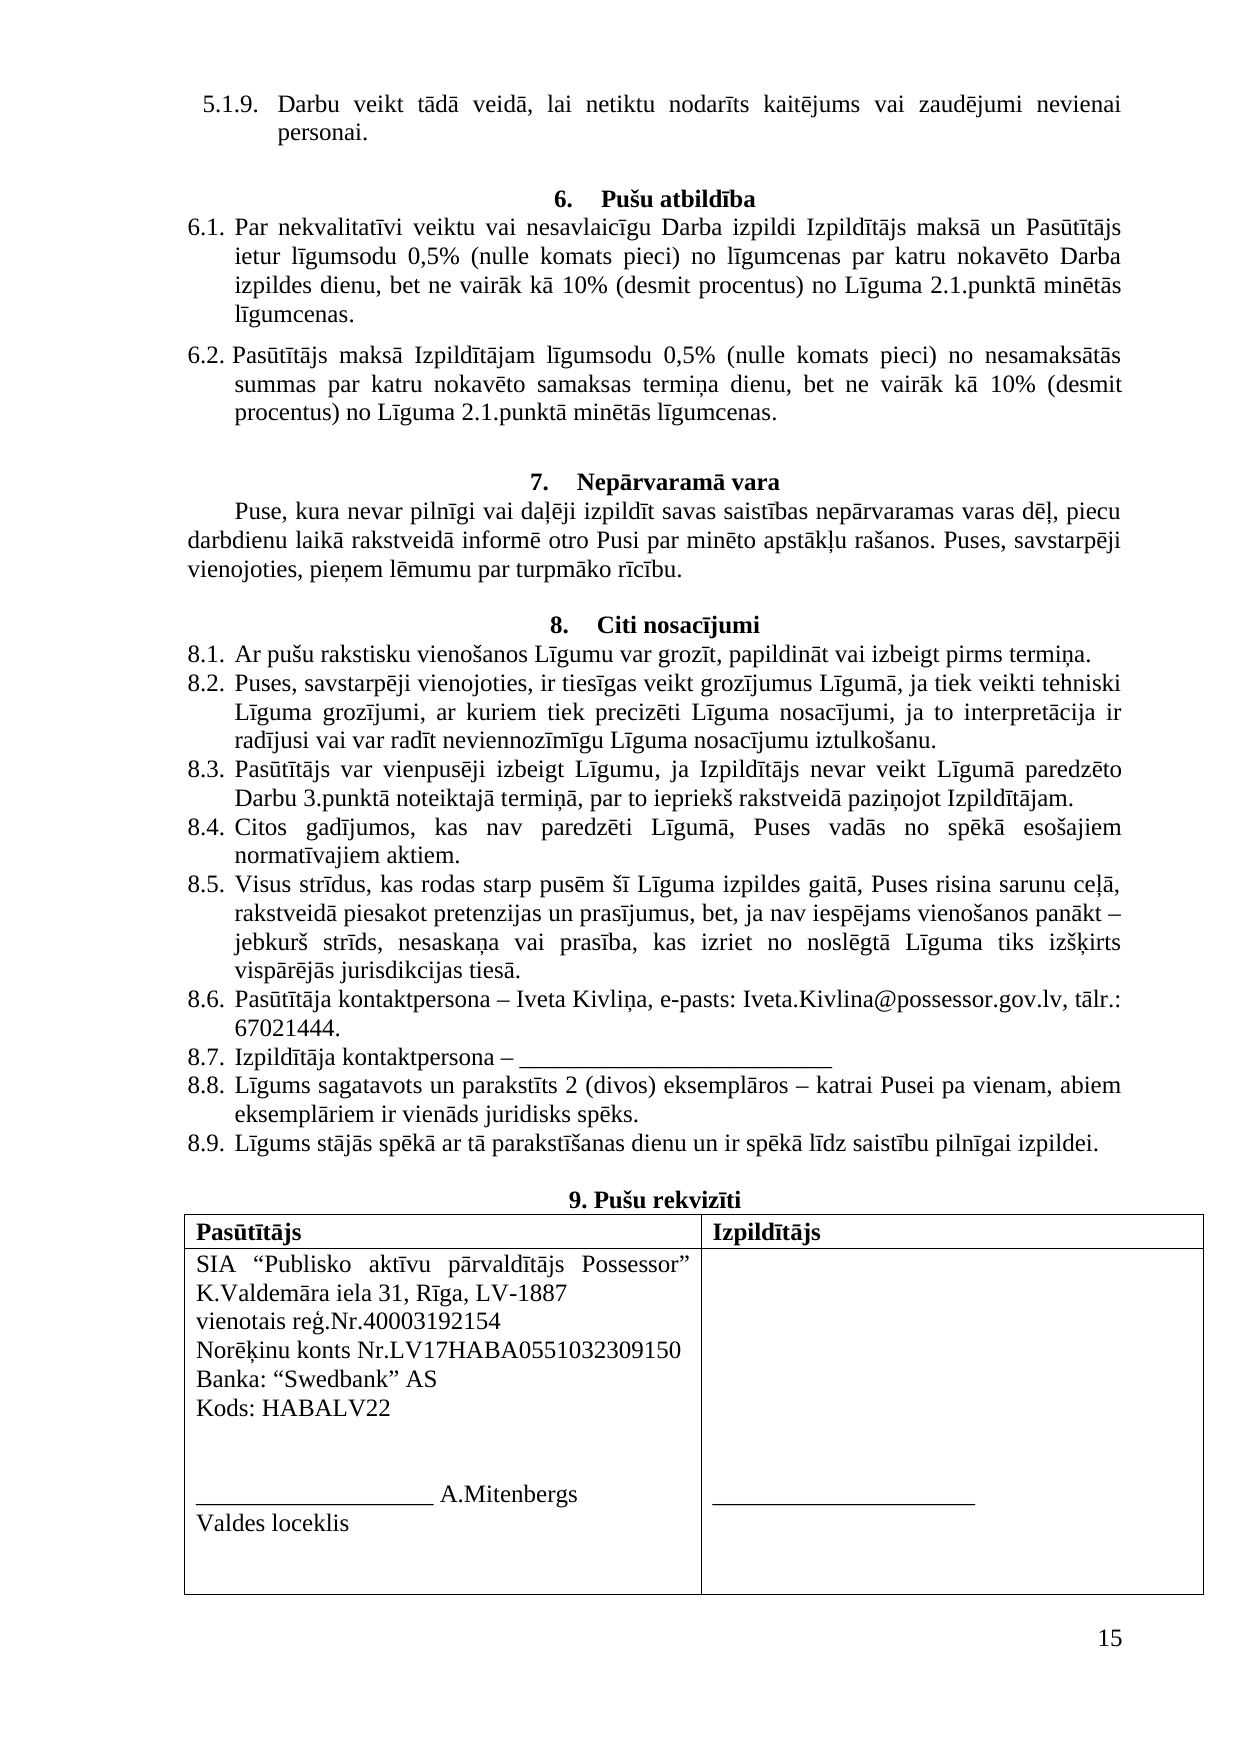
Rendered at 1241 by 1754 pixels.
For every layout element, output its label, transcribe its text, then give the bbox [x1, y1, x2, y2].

list Ar pušu rakstisku vienošanos Līgumu var grozīt, papildināt vai izbeigt pirms termiņa. [187, 639, 1122, 668]
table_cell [185, 1249, 701, 1594]
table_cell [702, 1249, 1203, 1594]
list Līgums stājās spēkā ar tā parakstīšanas dienu un ir spēkā līdz saistību pilnīgai izpildei. [187, 1128, 1122, 1157]
list Pasūtītājs maksā Izpildītājam līgumsodu 0,5% (nulle komats pieci) no nesamaksātās summas par katru nokavēto samaksas termiņa dienu, bet ne vairāk kā 10% (desmit procentus) no Līguma 2.1.punktā minētās līgumcenas. [187, 340, 1122, 426]
list Pasūtītāja kontaktpersona – Iveta Kivliņa, e-pasts: Iveta.Kivlina@possessor.gov.lv, tālr.: 67021444. [187, 984, 1122, 1042]
text 9. Pušu rekvizīti [187, 1185, 1122, 1214]
table_header Pasūtītājs [185, 1215, 701, 1248]
list Darbu veikt tādā veidā, lai netiktu nodarīts kaitējums vai zaudējumi nevienai personai. [202, 89, 1122, 146]
list Citos gadījumos, kas nav paredzēti Līgumā, Puses vadās no spēkā esošajiem normatīvajiem aktiem. [187, 812, 1122, 869]
list Puses, savstarpēji vienojoties, ir tiesīgas veikt grozījumus Līgumā, ja tiek veikti tehniski Līguma grozījumi, ar kuriem tiek precizēti Līguma nosacījumi, ja to interpretācija ir radījusi vai var radīt neviennozīmīgu Līguma nosacījumu iztulkošanu. [187, 668, 1122, 754]
list Izpildītāja kontaktpersona – _________________________ [187, 1042, 1122, 1070]
text Puse, kura nevar pilnīgi vai daļēji izpildīt savas saistības nepārvaramas varas dēļ, piecu darbdienu laikā rakstveidā informē otro Pusi par minēto apstākļu rašanos. Puses, savstarpēji vienojoties, pieņem lēmumu par turpmāko rīcību. [187, 496, 1122, 582]
table_header Izpildītājs [702, 1215, 1203, 1248]
list Visus strīdus, kas rodas starp pusēm šī Līguma izpildes gaitā, Puses risina sarunu ceļā, rakstveidā piesakot pretenzijas un prasījumus, bet, ja nav iespējams vienošanos panākt – jebkurš strīds, nesaskaņa vai prasība, kas izriet no noslēgtā Līguma tiks izšķirts vispārējās jurisdikcijas tiesā. [187, 869, 1122, 984]
list Pasūtītājs var vienpusēji izbeigt Līgumu, ja Izpildītājs nevar veikt Līgumā paredzēto Darbu 3.punktā noteiktajā termiņā, par to iepriekš rakstveidā paziņojot Izpildītājam. [187, 754, 1122, 812]
list Par nekvalitatīvi veiktu vai nesavlaicīgu Darba izpildi Izpildītājs maksā un Pasūtītājs ietur līgumsodu 0,5% (nulle komats pieci) no līgumcenas par katru nokavēto Darba izpildes dienu, bet ne vairāk kā 10% (desmit procentus) no Līguma 2.1.punktā minētās līgumcenas. [187, 212, 1122, 327]
list Līgums sagatavots un parakstīts 2 (divos) eksemplāros – katrai Pusei pa vienam, abiem eksemplāriem ir vienāds juridisks spēks. [187, 1070, 1122, 1128]
list Pušu atbildība [187, 184, 1122, 212]
list Nepārvaramā vara [187, 467, 1122, 496]
list Citi nosacījumi [187, 610, 1122, 639]
